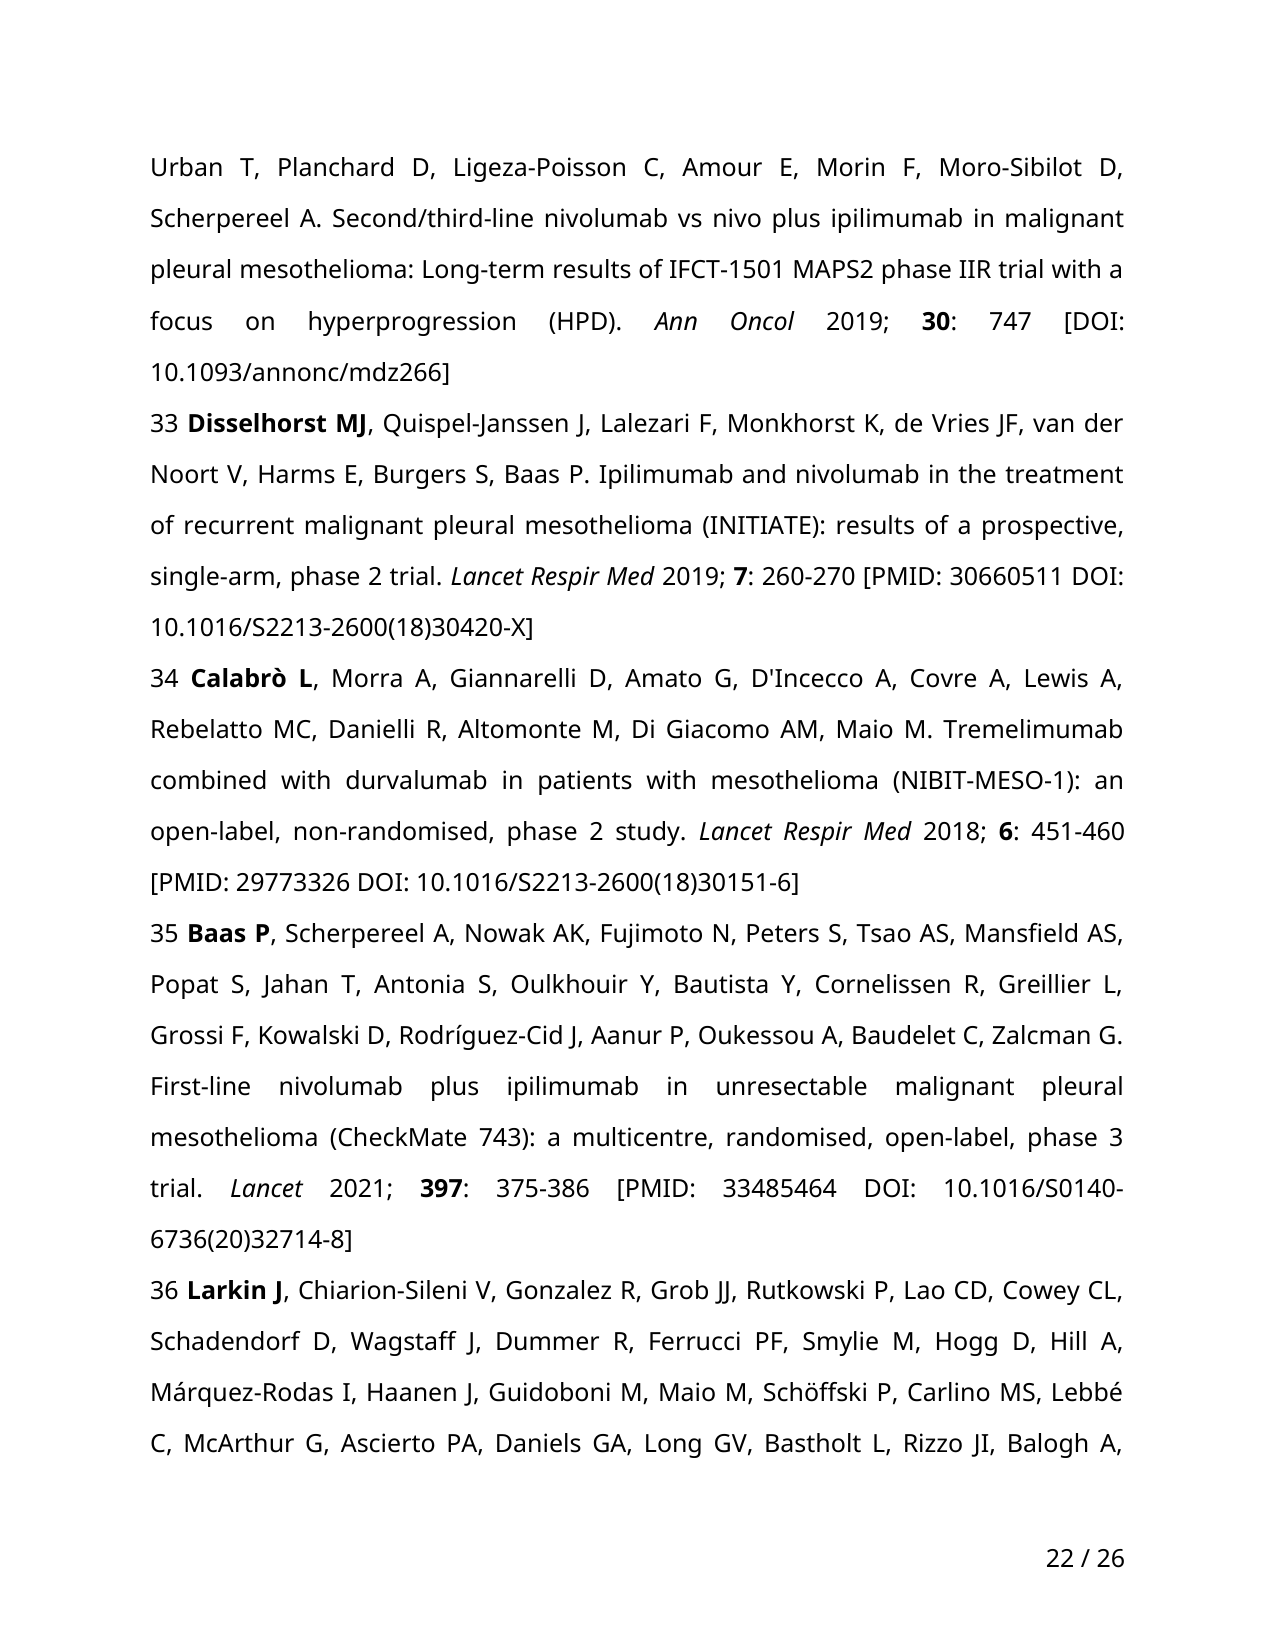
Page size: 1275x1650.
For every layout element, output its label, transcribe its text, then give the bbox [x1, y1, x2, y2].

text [150, 150, 1125, 388]
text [150, 1273, 1125, 1460]
text 33 Disselhorst MJ, Quispel-Janssen J, Lalezari F, Monkhorst K, de Vries JF, van der Noort V, Harms E, Burgers S, Baas P. Ipilimumab and nivolumab in the treatment of recurrent malignant pleural mesothelioma (INITIATE): results of a prospective, single-arm, phase 2 trial. Lancet Respir Med 2019; 7: 260-270 [PMID: 30660511 DOI: 10.1016/S2213-2600(18)30420-X] [150, 405, 1125, 643]
text 35 Baas P, Scherpereel A, Nowak AK, Fujimoto N, Peters S, Tsao AS, Mansfield AS, Popat S, Jahan T, Antonia S, Oulkhouir Y, Bautista Y, Cornelissen R, Greillier L, Grossi F, Kowalski D, Rodríguez-Cid J, Aanur P, Oukessou A, Baudelet C, Zalcman G. First-line nivolumab plus ipilimumab in unresectable malignant pleural mesothelioma (CheckMate 743): a multicentre, randomised, open-label, phase 3 trial. Lancet 2021; 397: 375-386 [PMID: 33485464 DOI: 10.1016/S0140-6736(20)32714-8] [150, 916, 1125, 1256]
text 34 Calabrò L, Morra A, Giannarelli D, Amato G, D'Incecco A, Covre A, Lewis A, Rebelatto MC, Danielli R, Altomonte M, Di Giacomo AM, Maio M. Tremelimumab combined with durvalumab in patients with mesothelioma (NIBIT-MESO-1): an open-label, non-randomised, phase 2 study. Lancet Respir Med 2018; 6: 451-460 [PMID: 29773326 DOI: 10.1016/S2213-2600(18)30151-6] [150, 660, 1125, 899]
